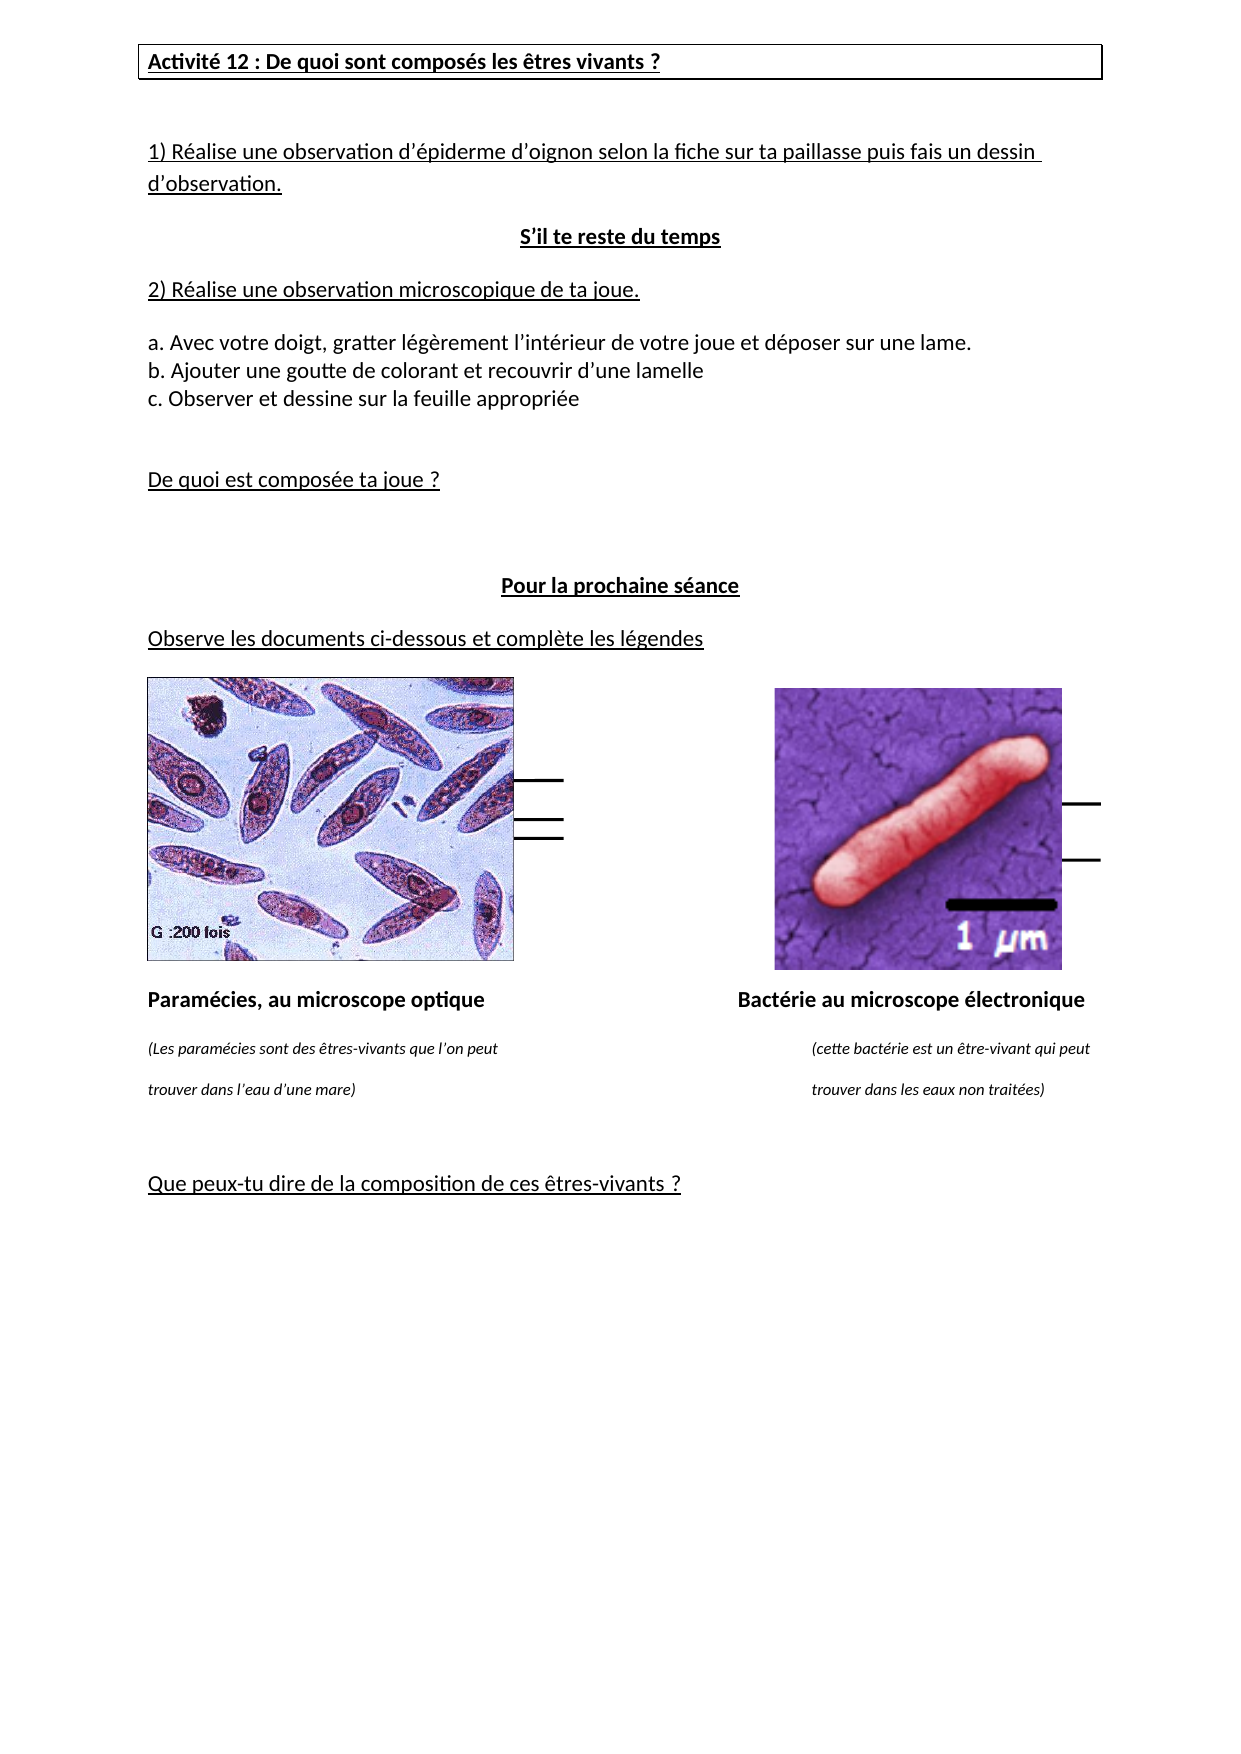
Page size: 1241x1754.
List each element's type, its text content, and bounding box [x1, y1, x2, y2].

text Que peux-tu dire de la composition de ces êtres-vivants ? [148, 1169, 1093, 1197]
picture [147, 677, 514, 961]
text b. Ajouter une goutte de colorant et recouvrir d’une lamelle [148, 356, 1093, 384]
picture [774, 688, 1062, 970]
text c. Observer et dessine sur la feuille appropriée [148, 384, 1093, 412]
text Observe les documents ci-dessous et complète les légendes [148, 624, 1093, 652]
text a. Avec votre doigt, gratter légèrement l’intérieur de votre joue et déposer sur une lame. [148, 328, 1093, 356]
text Activité 12 : De quoi sont composés les êtres vivants ? [139, 45, 1101, 78]
text De quoi est composée ta joue ? [148, 465, 1093, 493]
text Paramécies, au microscope optique Bactérie au microscope électronique [148, 985, 1093, 1013]
text Pour la prochaine séance [148, 571, 1093, 599]
text 1) Réalise une observation d’épiderme d’oignon selon la fiche sur ta paillasse puis fais un dessin d’observation. [148, 137, 1093, 197]
text 2) Réalise une observation microscopique de ta joue. [148, 275, 1093, 303]
text (Les paramécies sont des êtres-vivants que l’on peut (cette bactérie est un être-vivant qui peut [148, 1038, 1093, 1058]
text trouver dans l’eau d’une mare) trouver dans les eaux non traitées) [148, 1079, 1093, 1100]
text S’il te reste du temps [148, 222, 1093, 250]
